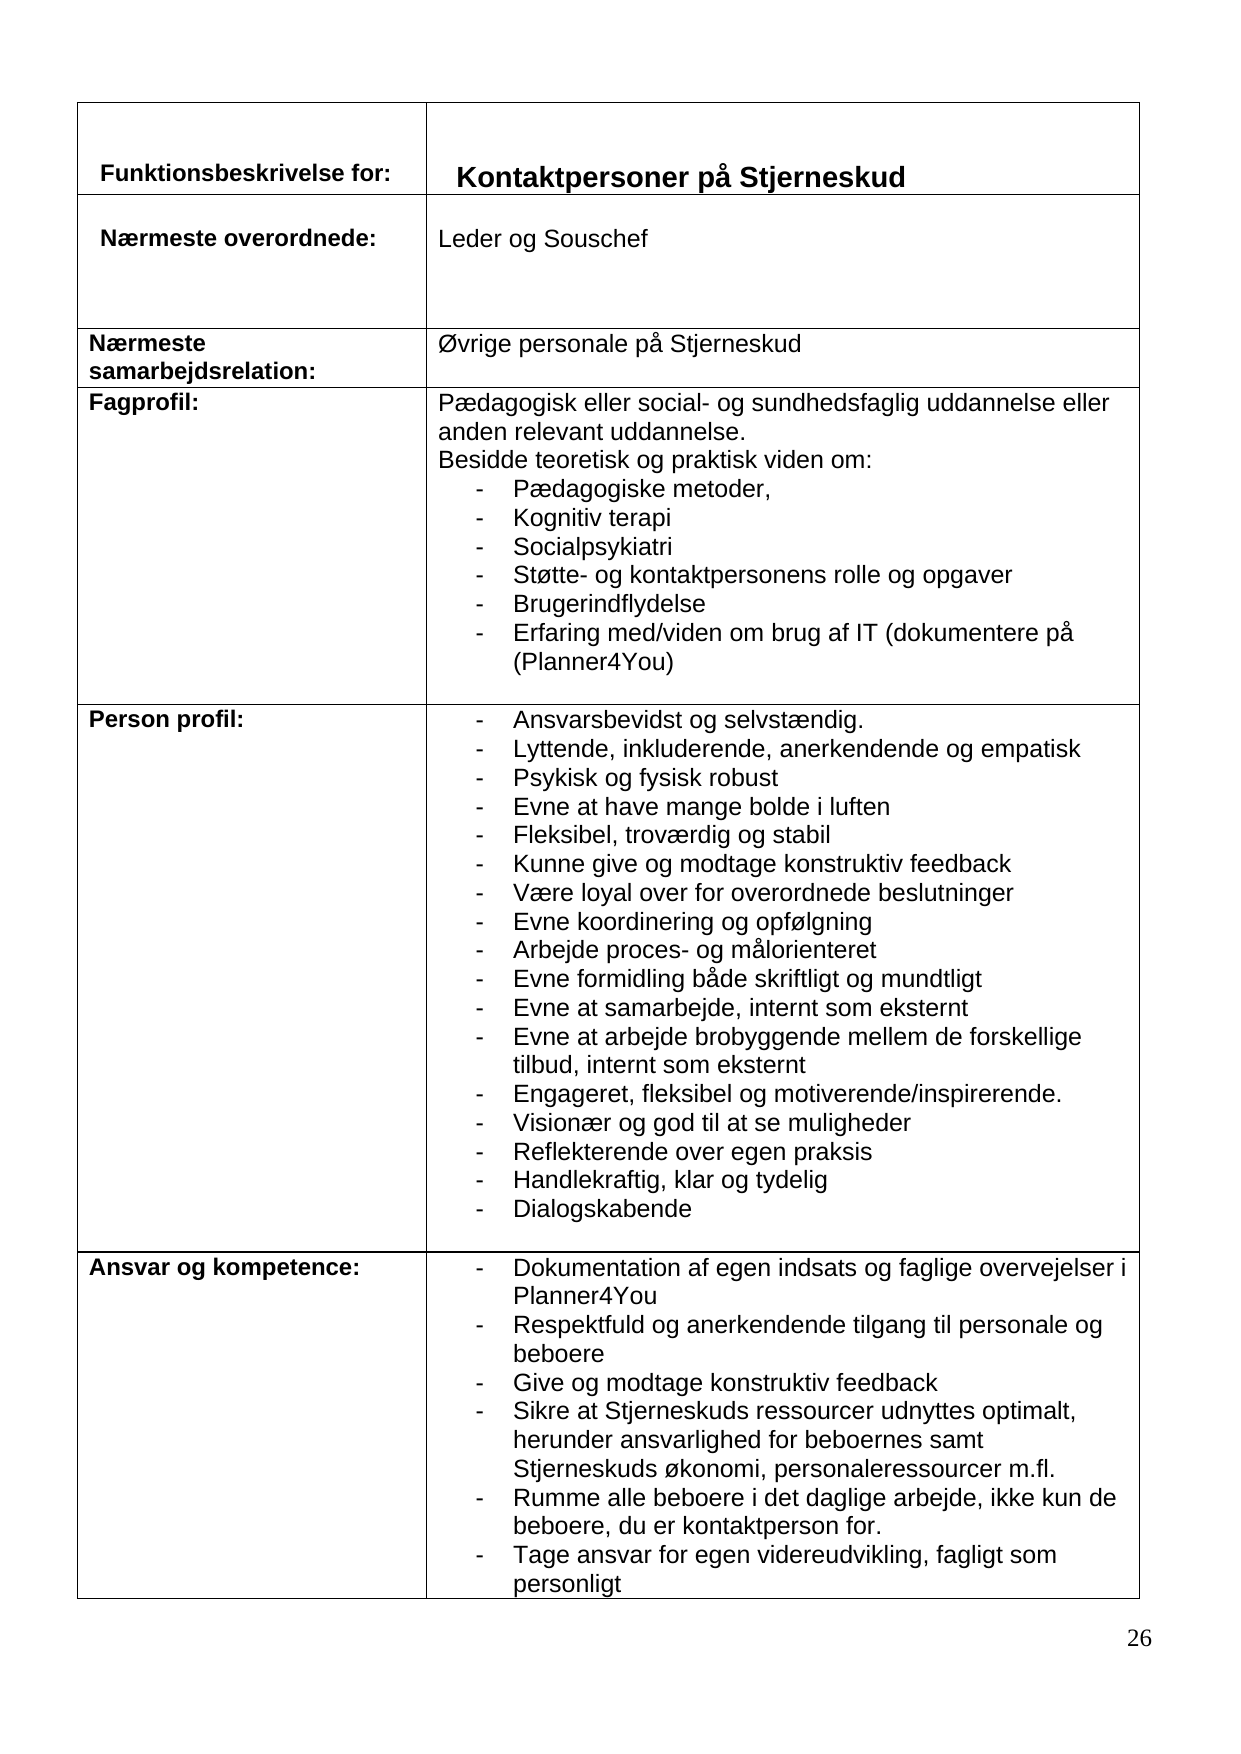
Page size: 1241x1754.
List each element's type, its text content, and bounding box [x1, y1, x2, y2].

table_header [427, 103, 1139, 194]
table_cell Fagprofil: [78, 388, 426, 704]
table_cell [427, 1253, 1139, 1597]
table_header [78, 103, 426, 194]
table_cell [78, 195, 426, 328]
table_cell Pædagogisk eller social- og sundhedsfaglig uddannelse eller anden relevant uddannelse. Besidde teoretisk og praktisk viden om: Pædagogiske metoder, Kognitiv terapi Socialpsykiatri Støtte- og kontaktpersonens rolle og opgaver Brugerindflydelse Erfaring med/viden om brug af IT (dokumentere på (Planner4You) [427, 388, 1139, 704]
table_cell Person profil: [78, 705, 426, 1251]
table_cell Ansvarsbevidst og selvstændig. Lyttende, inkluderende, anerkendende og empatisk Psykisk og fysisk robust Evne at have mange bolde i luften Fleksibel, troværdig og stabil Kunne give og modtage konstruktiv feedback Være loyal over for overordnede beslutninger Evne koordinering og opfølgning Arbejde proces- og målorienteret Evne formidling både skriftligt og mundtligt Evne at samarbejde, internt som eksternt Evne at arbejde brobyggende mellem de forskellige tilbud, internt som eksternt Engageret, fleksibel og motiverende/inspirerende. Visionær og god til at se muligheder Reflekterende over egen praksis Handlekraftig, klar og tydelig Dialogskabende [427, 705, 1139, 1251]
table_cell Øvrige personale på Stjerneskud [427, 329, 1139, 387]
table_cell Leder og Souschef [427, 195, 1139, 328]
table_cell Nærmeste samarbejdsrelation: [78, 329, 426, 387]
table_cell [78, 1253, 426, 1597]
